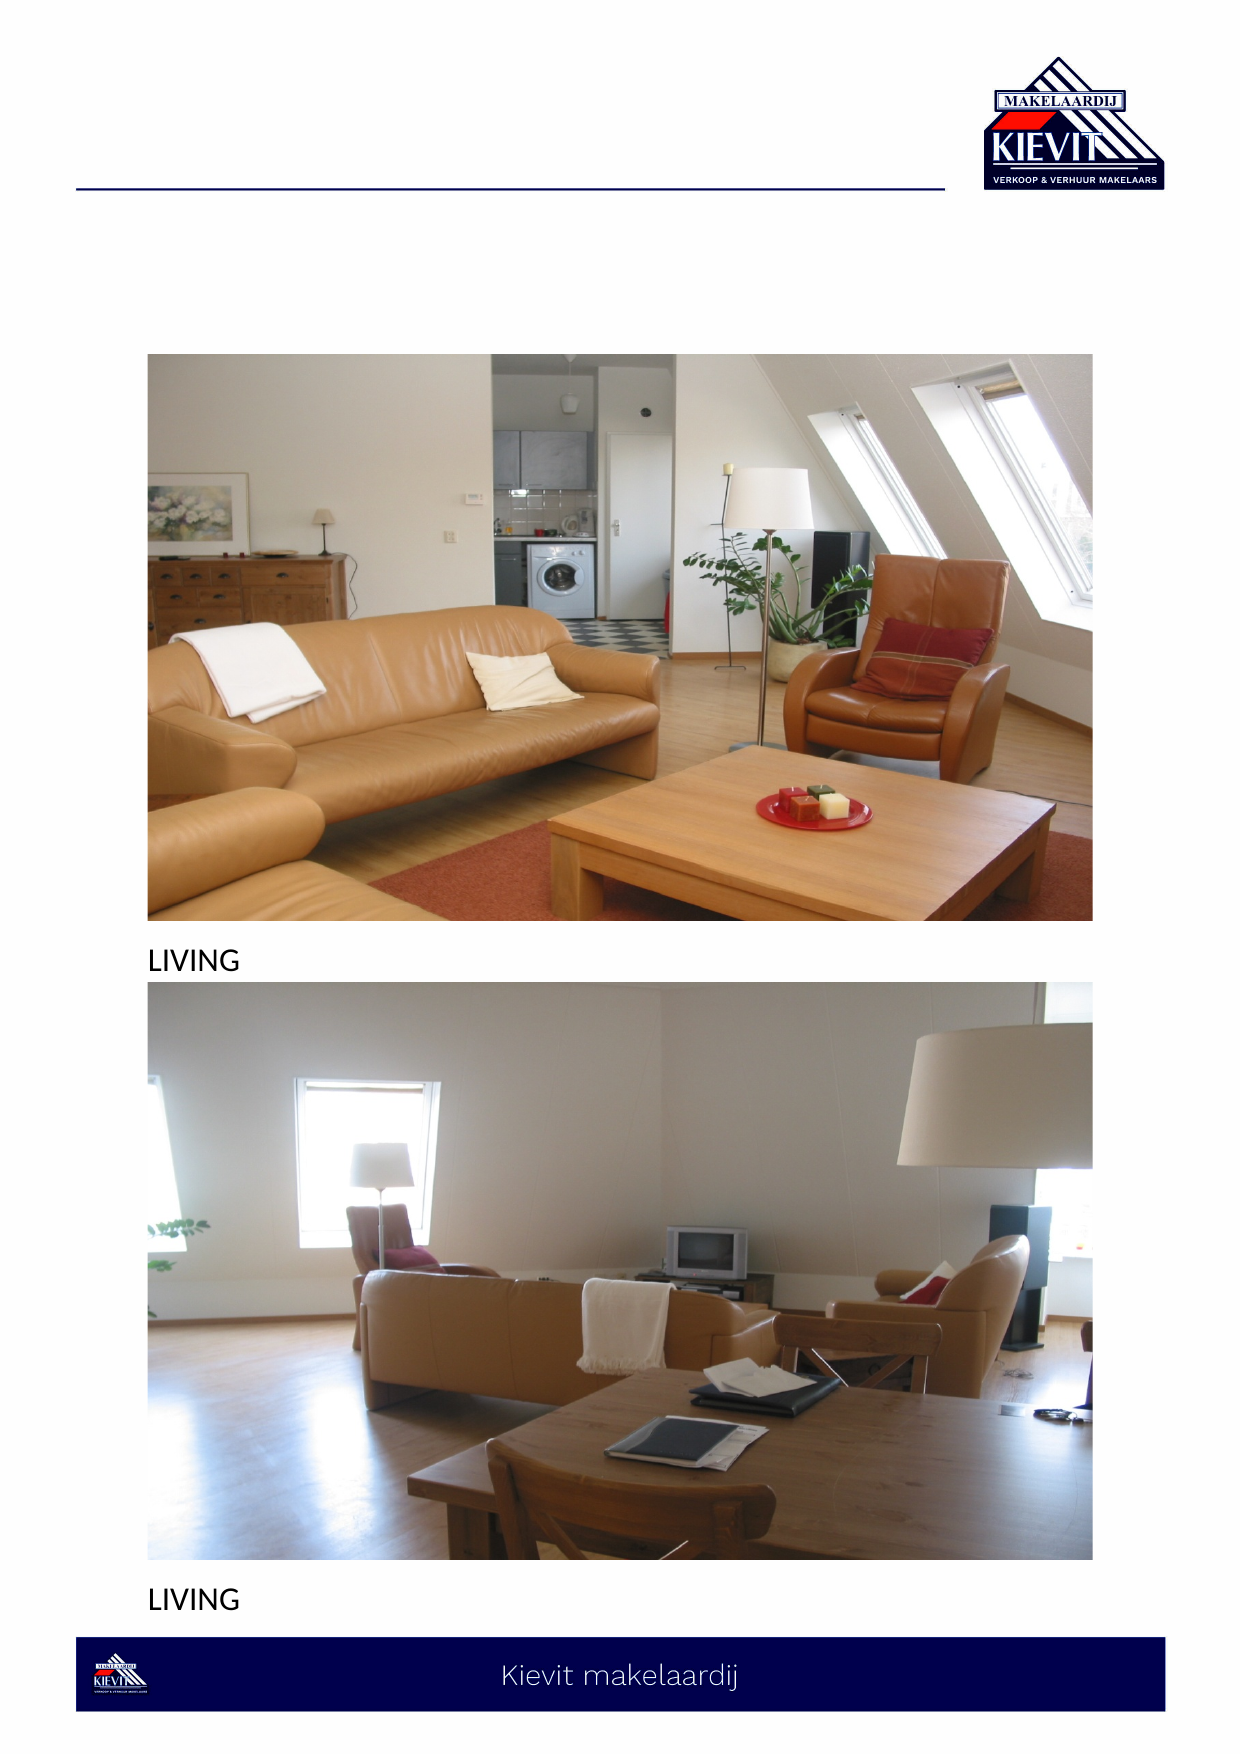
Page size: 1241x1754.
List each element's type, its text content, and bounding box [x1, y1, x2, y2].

text LIVING [148, 939, 1092, 982]
text LIVING [148, 1578, 1092, 1619]
picture [0, 0, 1240, 1754]
